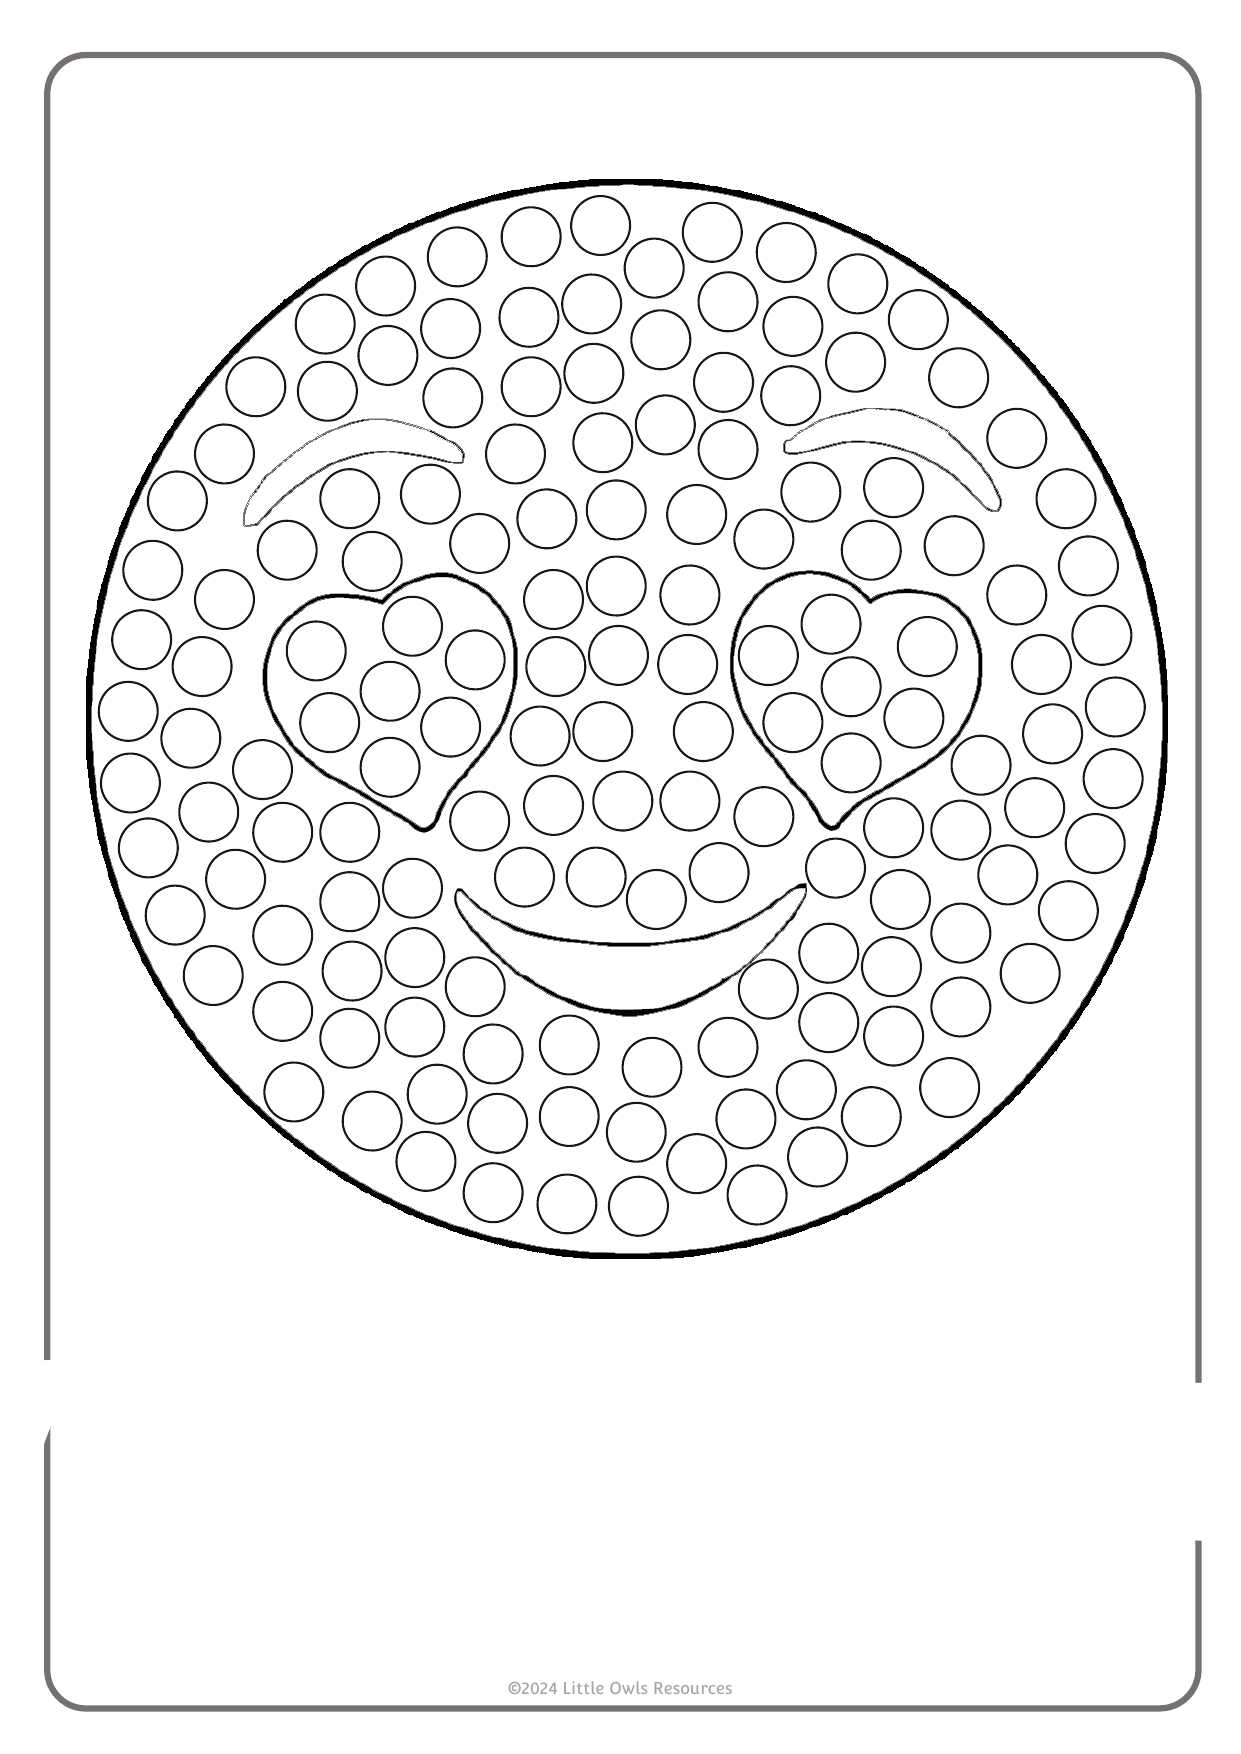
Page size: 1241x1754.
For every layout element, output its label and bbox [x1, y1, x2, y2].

picture [86, 179, 1168, 1259]
